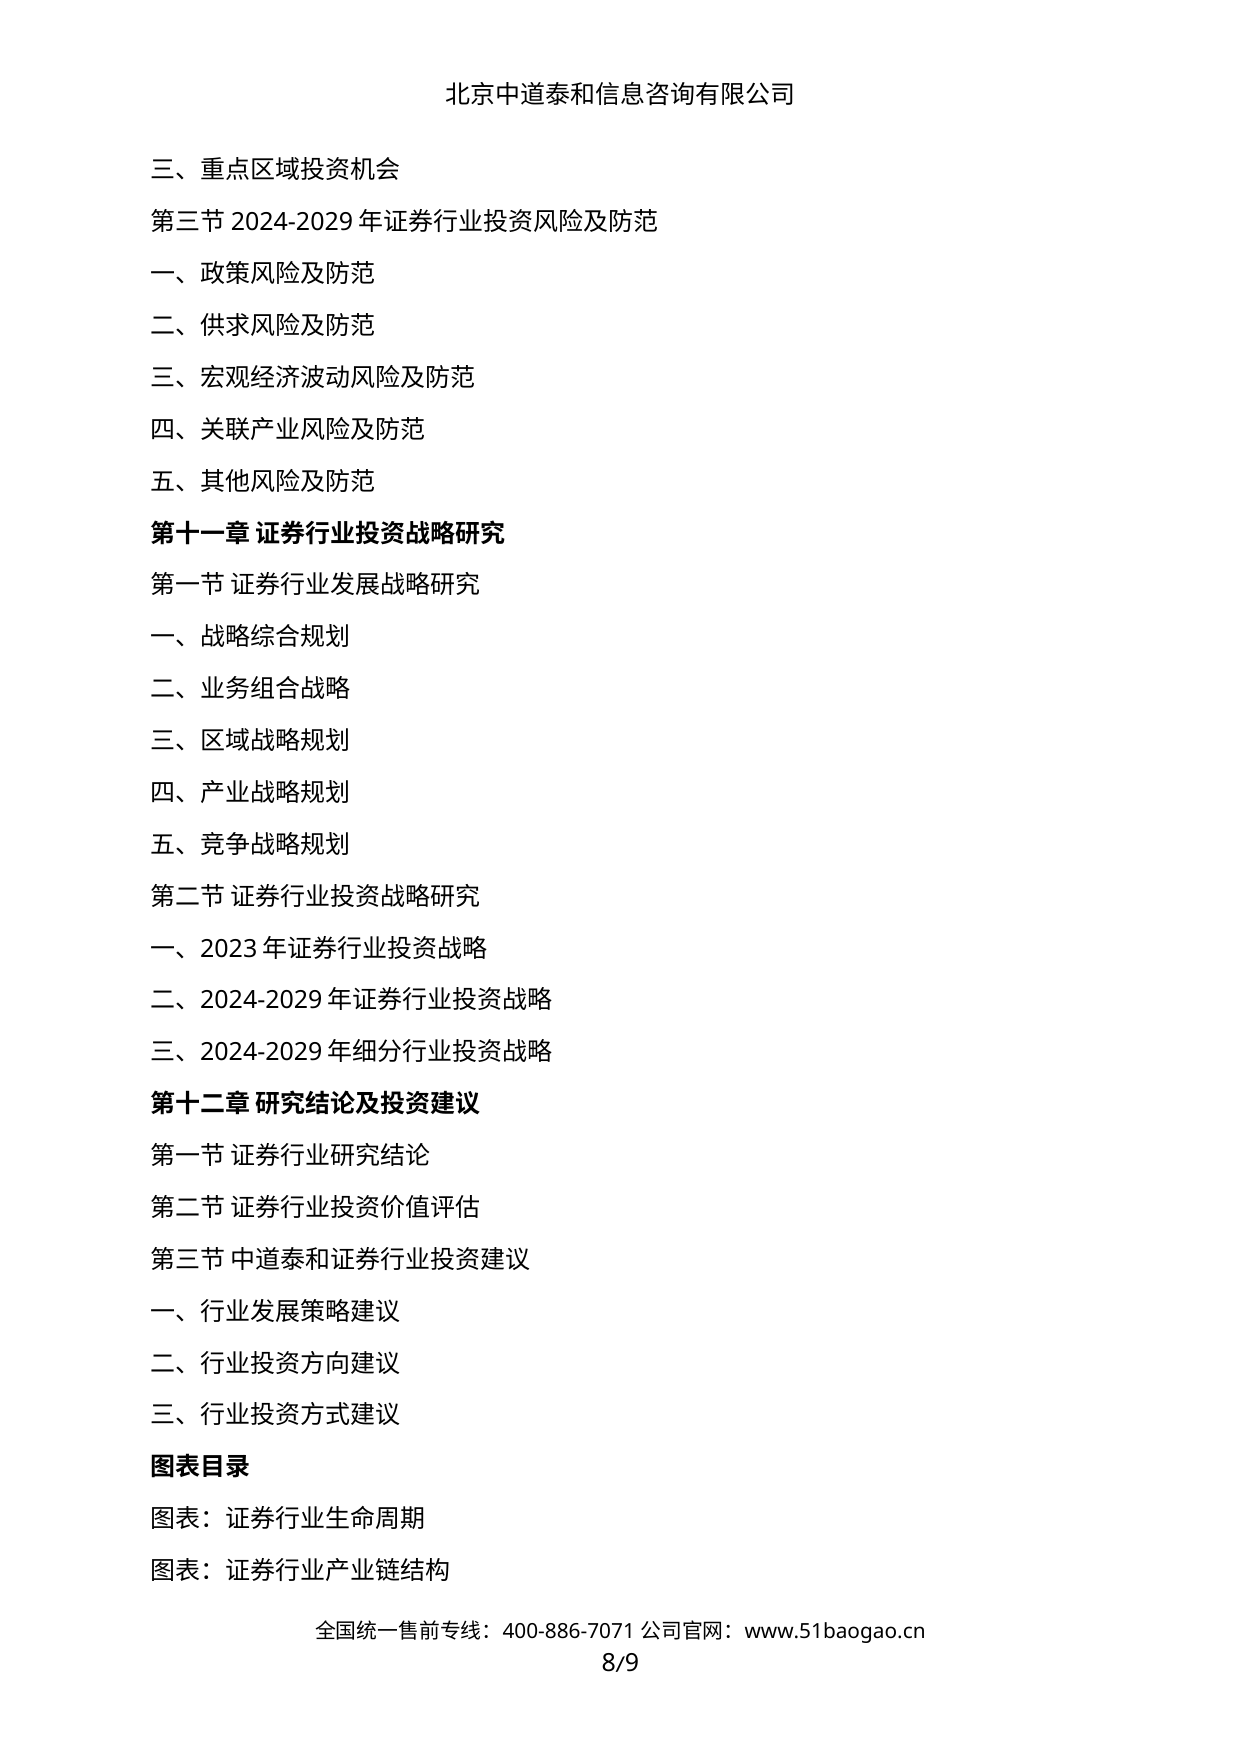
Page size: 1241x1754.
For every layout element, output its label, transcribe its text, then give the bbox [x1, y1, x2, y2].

text 第一节 证券行业研究结论 [150, 1136, 1090, 1172]
text 图表目录 [150, 1447, 1090, 1483]
text 第十一章 证券行业投资战略研究 [150, 513, 1090, 549]
text 一、2023年证券行业投资战略 [150, 928, 1090, 964]
text 第二节 证券行业投资战略研究 [150, 876, 1090, 912]
text 第三节 中道泰和证券行业投资建议 [150, 1239, 1090, 1276]
text 一、行业发展策略建议 [150, 1291, 1090, 1327]
text 四、产业战略规划 [150, 772, 1090, 809]
text 第一节 证券行业发展战略研究 [150, 565, 1090, 601]
text 第二节 证券行业投资价值评估 [150, 1187, 1090, 1224]
text 五、竞争战略规划 [150, 824, 1090, 861]
text 二、行业投资方向建议 [150, 1343, 1090, 1379]
text 三、2024-2029年细分行业投资战略 [150, 1032, 1090, 1068]
text 二、2024-2029年证券行业投资战略 [150, 980, 1090, 1016]
text 三、区域战略规划 [150, 721, 1090, 757]
text 第三节 2024-2029年证券行业投资风险及防范 [150, 202, 1090, 238]
text 一、政策风险及防范 [150, 254, 1090, 290]
text 三、行业投资方式建议 [150, 1395, 1090, 1431]
text 二、供求风险及防范 [150, 306, 1090, 342]
text 图表：证券行业生命周期 [150, 1499, 1090, 1535]
text 二、业务组合战略 [150, 669, 1090, 705]
text 一、战略综合规划 [150, 617, 1090, 653]
text 第十二章 研究结论及投资建议 [150, 1084, 1090, 1120]
text 四、关联产业风险及防范 [150, 409, 1090, 446]
text 五、其他风险及防范 [150, 461, 1090, 497]
text 图表：证券行业产业链结构 [150, 1551, 1090, 1587]
text 三、重点区域投资机会 [150, 150, 1090, 186]
text 三、宏观经济波动风险及防范 [150, 357, 1090, 394]
